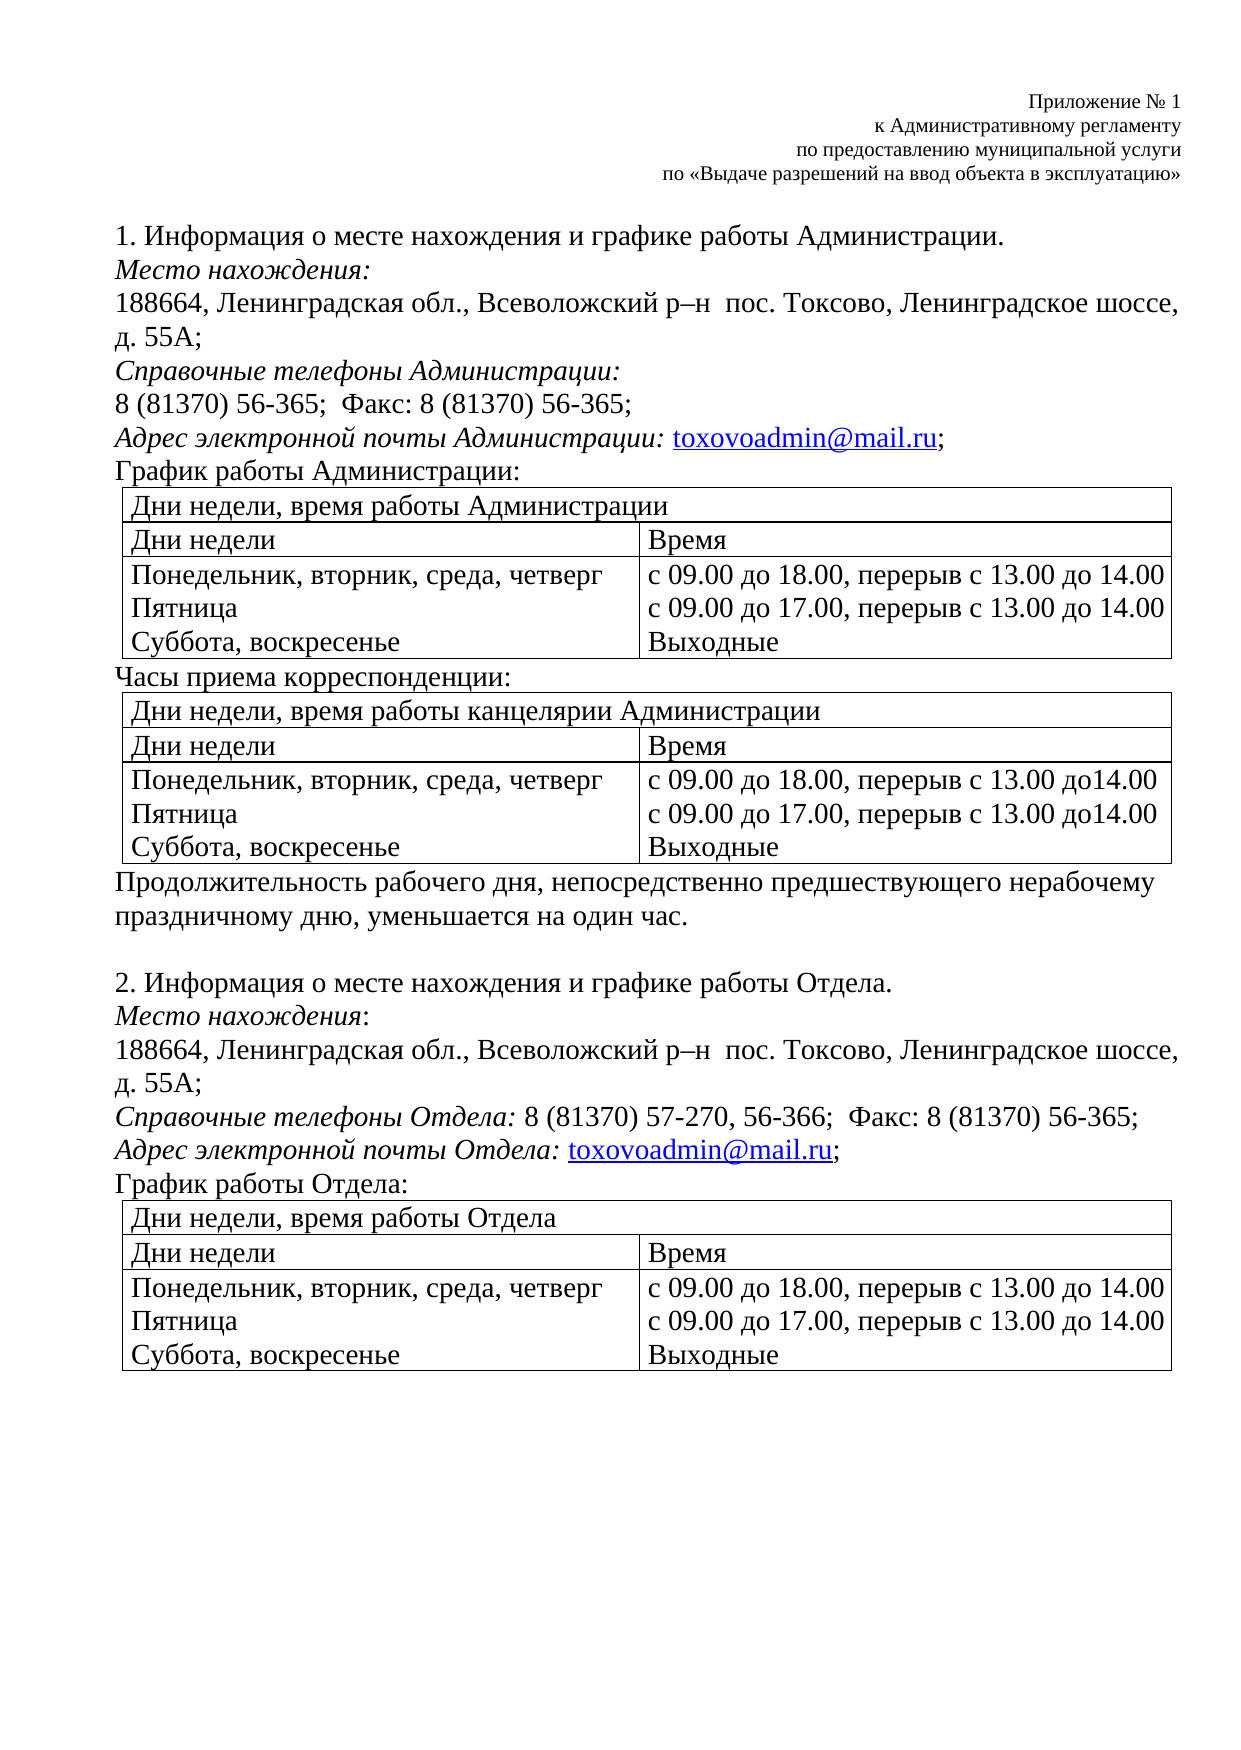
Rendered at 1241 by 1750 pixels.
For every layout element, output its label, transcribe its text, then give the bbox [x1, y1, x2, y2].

text к Административному регламенту [114, 113, 1181, 137]
text Приложение № 1 [114, 89, 1181, 113]
text по предоставлению муниципальной услуги [114, 137, 1181, 161]
table_cell Понедельник, вторник, среда, четверг [123, 763, 639, 796]
table_cell с 09.00 до 18.00, перерыв с 13.00 до 14.00 [640, 1270, 1171, 1303]
text Справочные телефоны Администрации: [114, 353, 1181, 386]
table_cell Дни недели [123, 1235, 639, 1269]
text Продолжительность рабочего дня, непосредственно предшествующего нерабочему праздничному дню, уменьшается на один час. [114, 864, 1181, 931]
table_cell с 09.00 до 18.00, перерыв с 13.00 до 14.00 [640, 557, 1171, 591]
text 2. Информация о месте нахождения и графике работы Отдела. [114, 965, 1181, 998]
table_cell Пятница Суббота, воскресенье [123, 796, 639, 863]
text 188664, Ленинградская обл., Всеволожский р–н пос. Токсово, Ленинградское шоссе, д. 55А; [114, 1032, 1181, 1099]
text Место нахождения: [114, 252, 1181, 286]
text 8 (81370) 56-365; Факс: 8 (81370) 56-365; [114, 386, 1181, 420]
table_cell с 09.00 до 17.00, перерыв с 13.00 до 14.00 Выходные [640, 1303, 1171, 1370]
table_cell Время [640, 1235, 1171, 1269]
table_cell Понедельник, вторник, среда, четверг [123, 1270, 639, 1303]
text Адрес электронной почты Администрации: toxovoadmin@mail.ru; [114, 420, 1181, 453]
text Место нахождения: [114, 998, 1181, 1032]
text График работы Администрации: [114, 453, 1181, 487]
table_cell Время [640, 728, 1171, 761]
table_cell Пятница Суббота, воскресенье [123, 591, 639, 658]
text Адрес электронной почты Отдела: toxovoadmin@mail.ru; [114, 1132, 1181, 1166]
text Справочные телефоны Отдела: 8 (81370) 57-270, 56-366; Факс: 8 (81370) 56-365; [114, 1099, 1181, 1132]
text по «Выдаче разрешений на ввод объекта в эксплуатацию» [114, 161, 1181, 185]
table_cell Дни недели [123, 523, 639, 556]
table_header Дни недели, время работы Отдела [123, 1201, 1171, 1234]
text 188664, Ленинградская обл., Всеволожский р–н пос. Токсово, Ленинградское шоссе, д. 55А; [114, 286, 1181, 353]
text 1. Информация о месте нахождения и графике работы Администрации. [114, 218, 1181, 252]
table_cell с 09.00 до 18.00, перерыв с 13.00 до14.00 [640, 763, 1171, 796]
table_cell с 09.00 до 17.00, перерыв с 13.00 до 14.00 Выходные [640, 591, 1171, 658]
table_cell Дни недели [123, 728, 639, 761]
table_header Дни недели, время работы канцелярии Администрации [123, 693, 1171, 727]
table_cell с 09.00 до 17.00, перерыв с 13.00 до14.00 Выходные [640, 796, 1171, 863]
table_header Дни недели, время работы Администрации [123, 488, 1171, 521]
text Часы приема корреспонденции: [114, 659, 1181, 692]
text График работы Отдела: [114, 1166, 1181, 1199]
table_cell Время [640, 523, 1171, 556]
table_cell Понедельник, вторник, среда, четверг [123, 557, 639, 591]
table_cell Пятница Суббота, воскресенье [123, 1303, 639, 1370]
